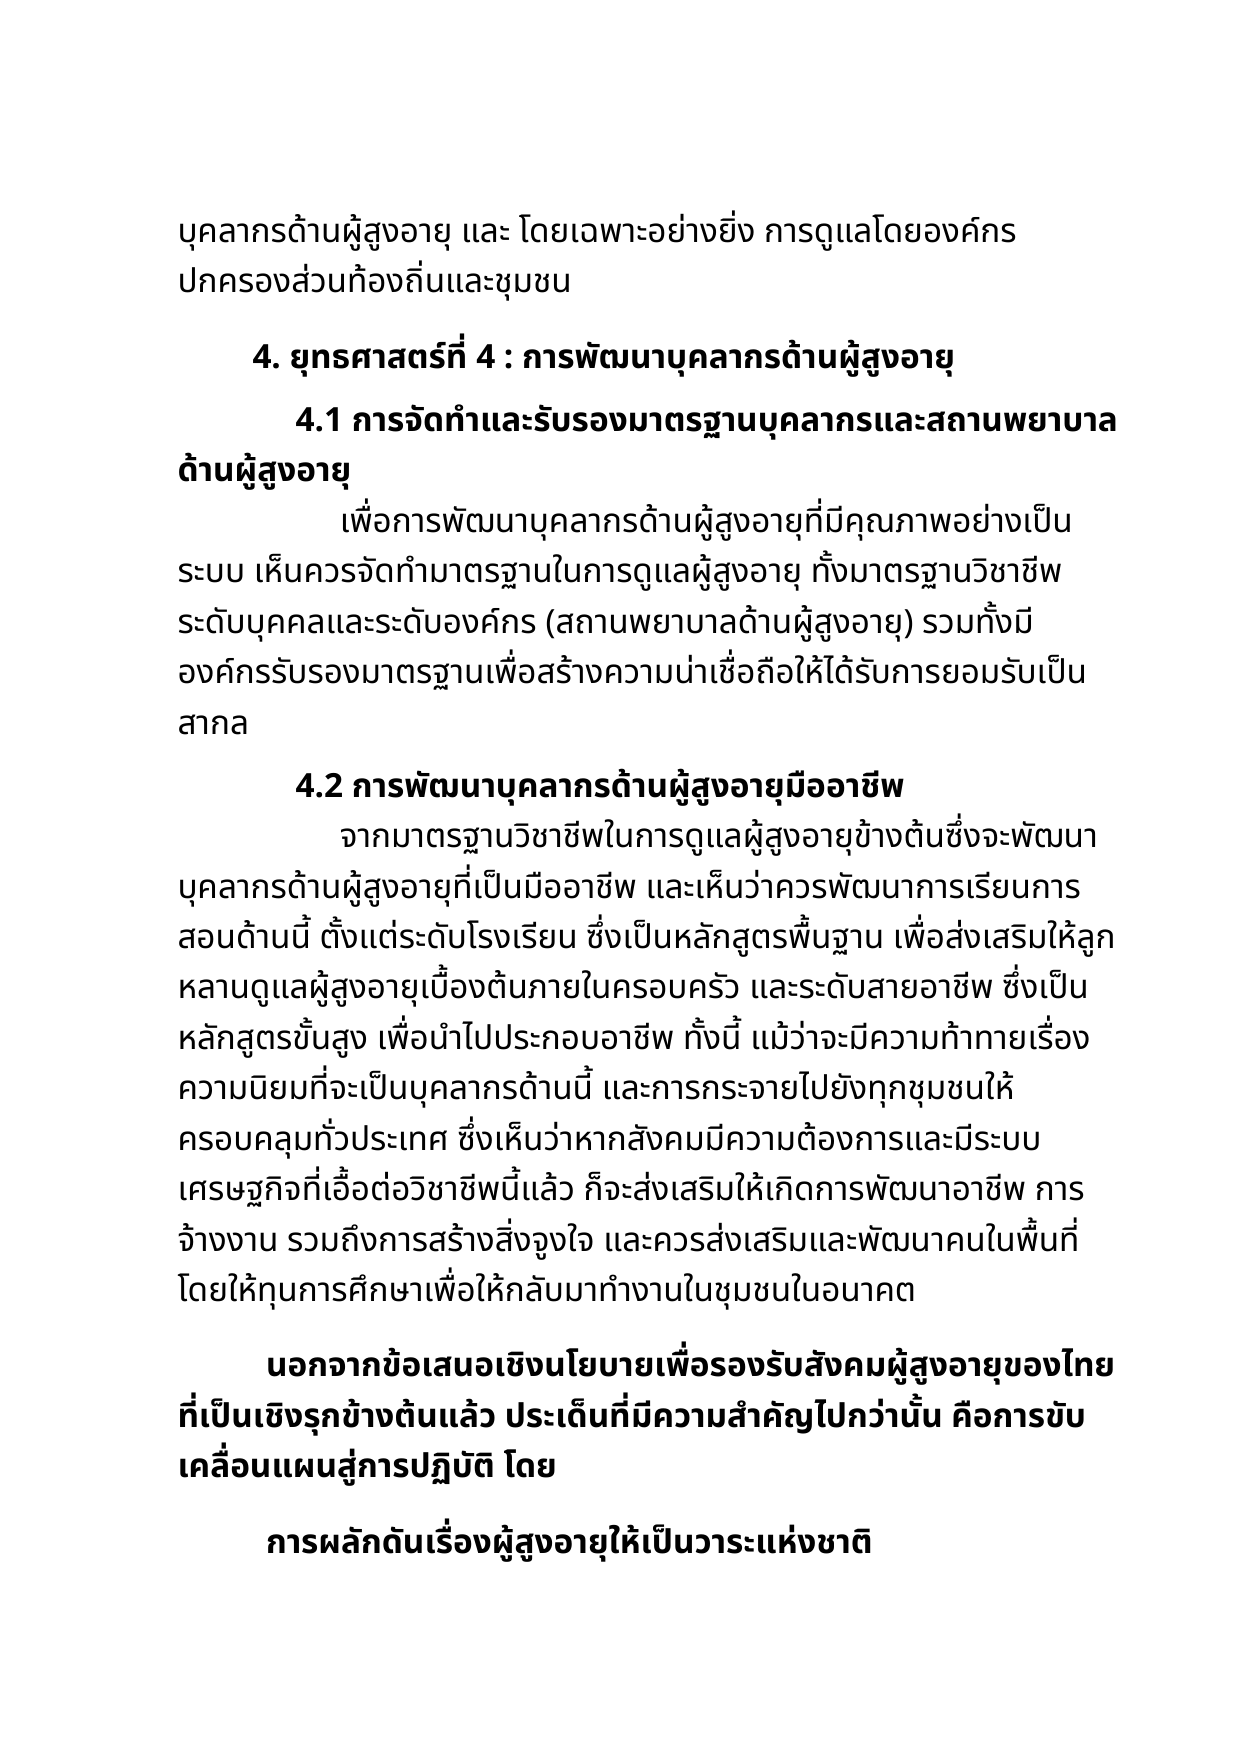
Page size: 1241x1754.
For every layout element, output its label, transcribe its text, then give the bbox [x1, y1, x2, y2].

text 4. ยุทธศาสตร์ที่ 4 : การพัฒนาบุคลากรด้านผู้สูงอายุ [177, 333, 1122, 383]
text 4.2 การพัฒนาบุคลากรด้านผู้สูงอายุมืออาชีพ [177, 762, 1122, 812]
text จากมาตรฐานวิชาชีพในการดูแลผู้สูงอายุข้างต้นซึ่งจะพัฒนาบุคลากรด้านผู้สูงอายุที่เป็นมืออาชีพ และเห็นว่าควรพัฒนาการเรียนการสอนด้านนี้ ตั้งแต่ระดับโรงเรียน ซึ่งเป็นหลักสูตรพื้นฐาน เพื่อส่งเสริมให้ลูกหลานดูแลผู้สูงอายุเบื้องต้นภายในครอบครัว และระดับสายอาชีพ ซึ่งเป็นหลักสูตรขั้นสูง เพื่อนำไปประกอบอาชีพ ทั้งนี้ แม้ว่าจะมีความท้าทายเรื่องความนิยมที่จะเป็นบุคลากรด้านนี้ และการกระจายไปยังทุกชุมชนให้ครอบคลุมทั่วประเทศ ซึ่งเห็นว่าหากสังคมมีความต้องการและมีระบบเศรษฐกิจที่เอื้อต่อวิชาชีพนี้แล้ว ก็จะส่งเสริมให้เกิดการพัฒนาอาชีพ การจ้างงาน รวมถึงการสร้างสิ่งจูงใจ และควรส่งเสริมและพัฒนาคนในพื้นที่ โดยให้ทุนการศึกษาเพื่อให้กลับมาทำงานในชุมชนในอนาคต [177, 812, 1122, 1316]
text นอกจากข้อเสนอเชิงนโยบายเพื่อรองรับสังคมผู้สูงอายุของไทยที่เป็นเชิงรุกข้างต้นแล้ว ประเด็นที่มีความสำคัญไปกว่านั้น คือการขับเคลื่อนแผนสู่การปฏิบัติ โดย [177, 1341, 1122, 1493]
text 4.1 การจัดทำและรับรองมาตรฐานบุคลากรและสถานพยาบาลด้านผู้สูงอายุ [177, 396, 1122, 497]
text เพื่อการพัฒนาบุคลากรด้านผู้สูงอายุที่มีคุณภาพอย่างเป็นระบบ เห็นควรจัดทำมาตรฐานในการดูแลผู้สูงอายุ ทั้งมาตรฐานวิชาชีพระดับบุคคลและระดับองค์กร (สถานพยาบาลด้านผู้สูงอายุ) รวมทั้งมีองค์กรรับรองมาตรฐานเพื่อสร้างความน่าเชื่อถือให้ได้รับการยอมรับเป็นสากล [177, 497, 1122, 749]
text การผลักดันเรื่องผู้สูงอายุให้เป็นวาระแห่งชาติ [177, 1518, 1122, 1568]
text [177, 207, 1122, 308]
